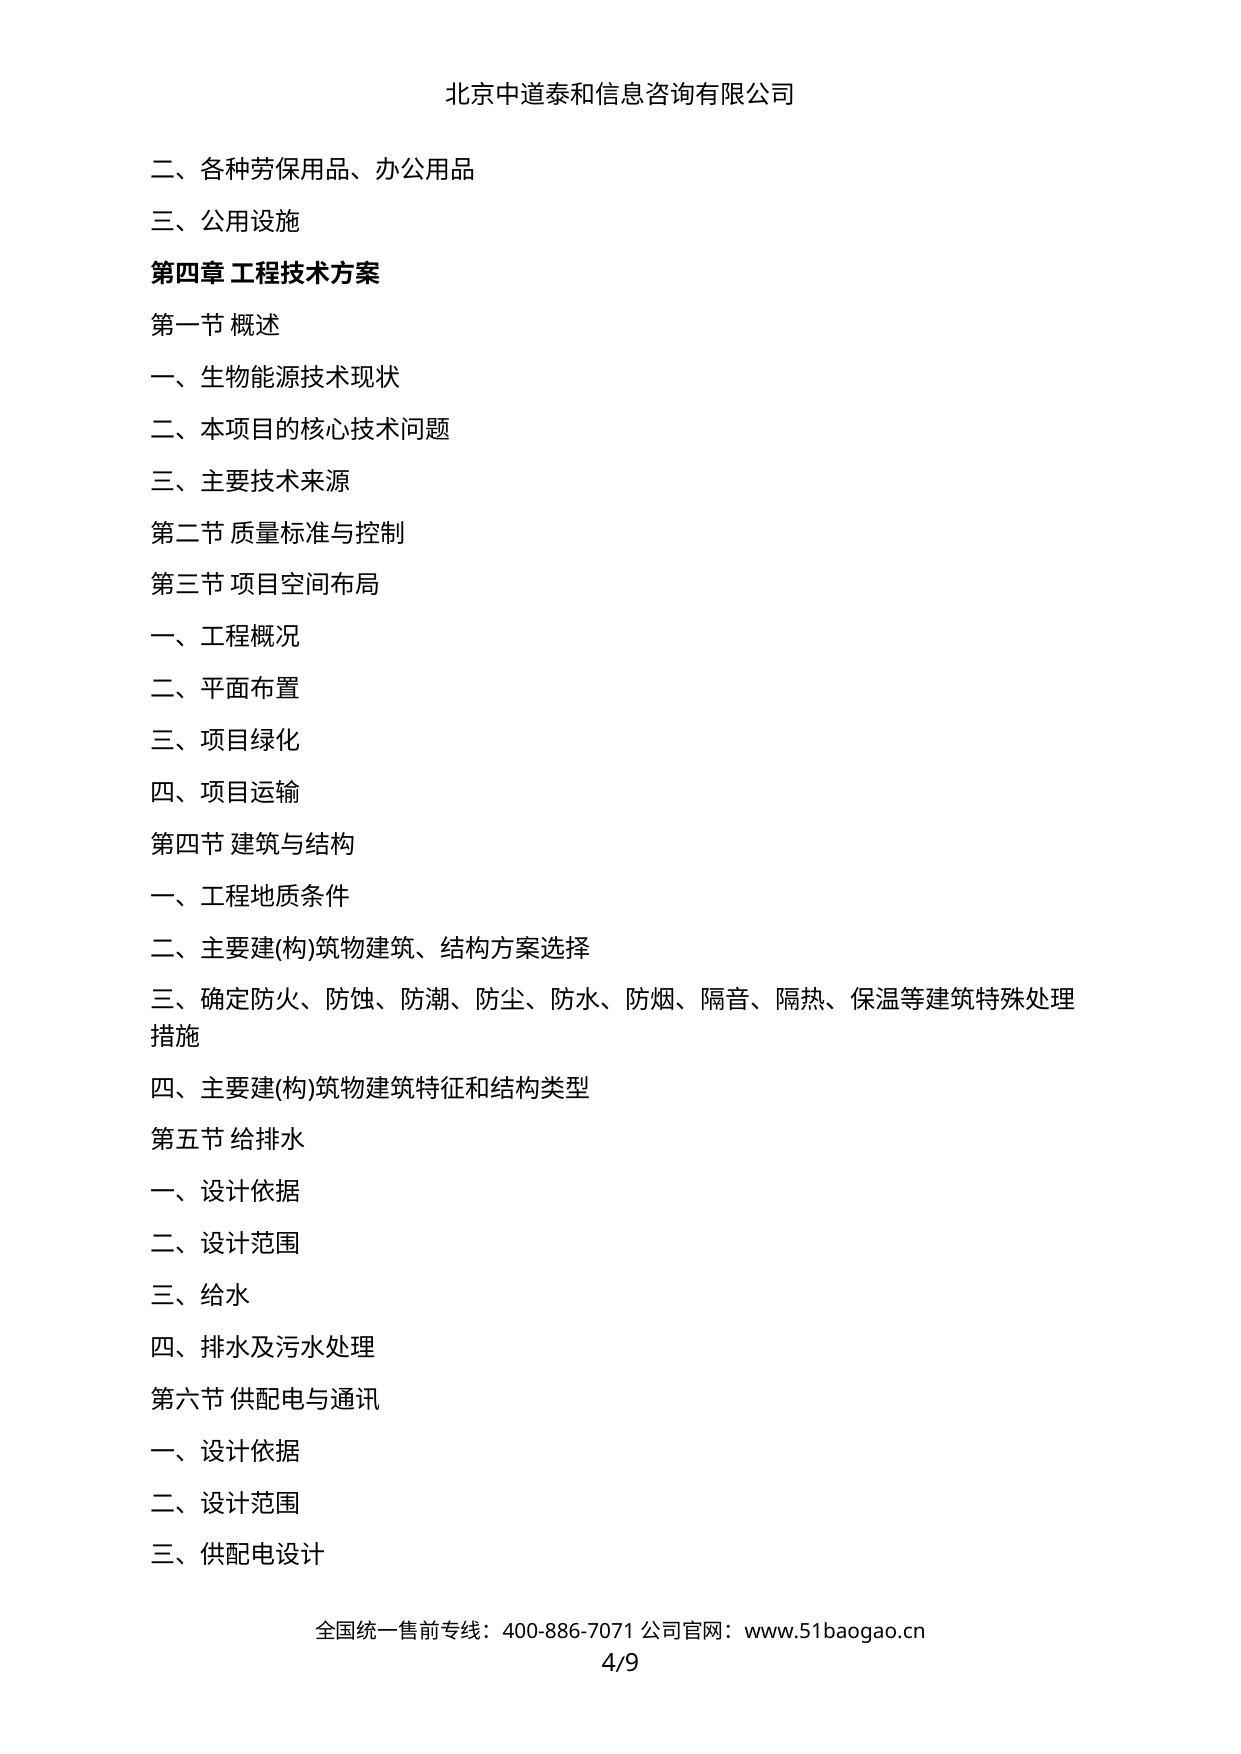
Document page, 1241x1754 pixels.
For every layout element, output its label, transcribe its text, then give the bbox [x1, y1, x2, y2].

text 第一节 概述 [150, 306, 1090, 342]
text 第四章 工程技术方案 [150, 254, 1090, 290]
text 一、生物能源技术现状 [150, 357, 1090, 394]
text 二、设计范围 [150, 1224, 1090, 1260]
text 二、平面布置 [150, 669, 1090, 705]
text 第三节 项目空间布局 [150, 565, 1090, 601]
text 三、确定防火、防蚀、防潮、防尘、防水、防烟、隔音、隔热、保温等建筑特殊处理措施 [150, 980, 1090, 1052]
text 一、工程概况 [150, 617, 1090, 653]
text 二、本项目的核心技术问题 [150, 409, 1090, 446]
text 三、项目绿化 [150, 721, 1090, 757]
text 第四节 建筑与结构 [150, 824, 1090, 861]
text 一、设计依据 [150, 1172, 1090, 1208]
text 第五节 给排水 [150, 1120, 1090, 1156]
text 一、工程地质条件 [150, 876, 1090, 912]
text 一、设计依据 [150, 1431, 1090, 1467]
text 四、排水及污水处理 [150, 1327, 1090, 1364]
text 四、主要建(构)筑物建筑特征和结构类型 [150, 1068, 1090, 1104]
text 第二节 质量标准与控制 [150, 513, 1090, 549]
text 四、项目运输 [150, 772, 1090, 809]
text 三、主要技术来源 [150, 461, 1090, 497]
text 第六节 供配电与通讯 [150, 1379, 1090, 1416]
text 二、主要建(构)筑物建筑、结构方案选择 [150, 928, 1090, 964]
text 三、给水 [150, 1276, 1090, 1312]
text 二、各种劳保用品、办公用品 [150, 150, 1090, 186]
text 三、公用设施 [150, 202, 1090, 238]
text 二、设计范围 [150, 1483, 1090, 1519]
text 三、供配电设计 [150, 1535, 1090, 1571]
